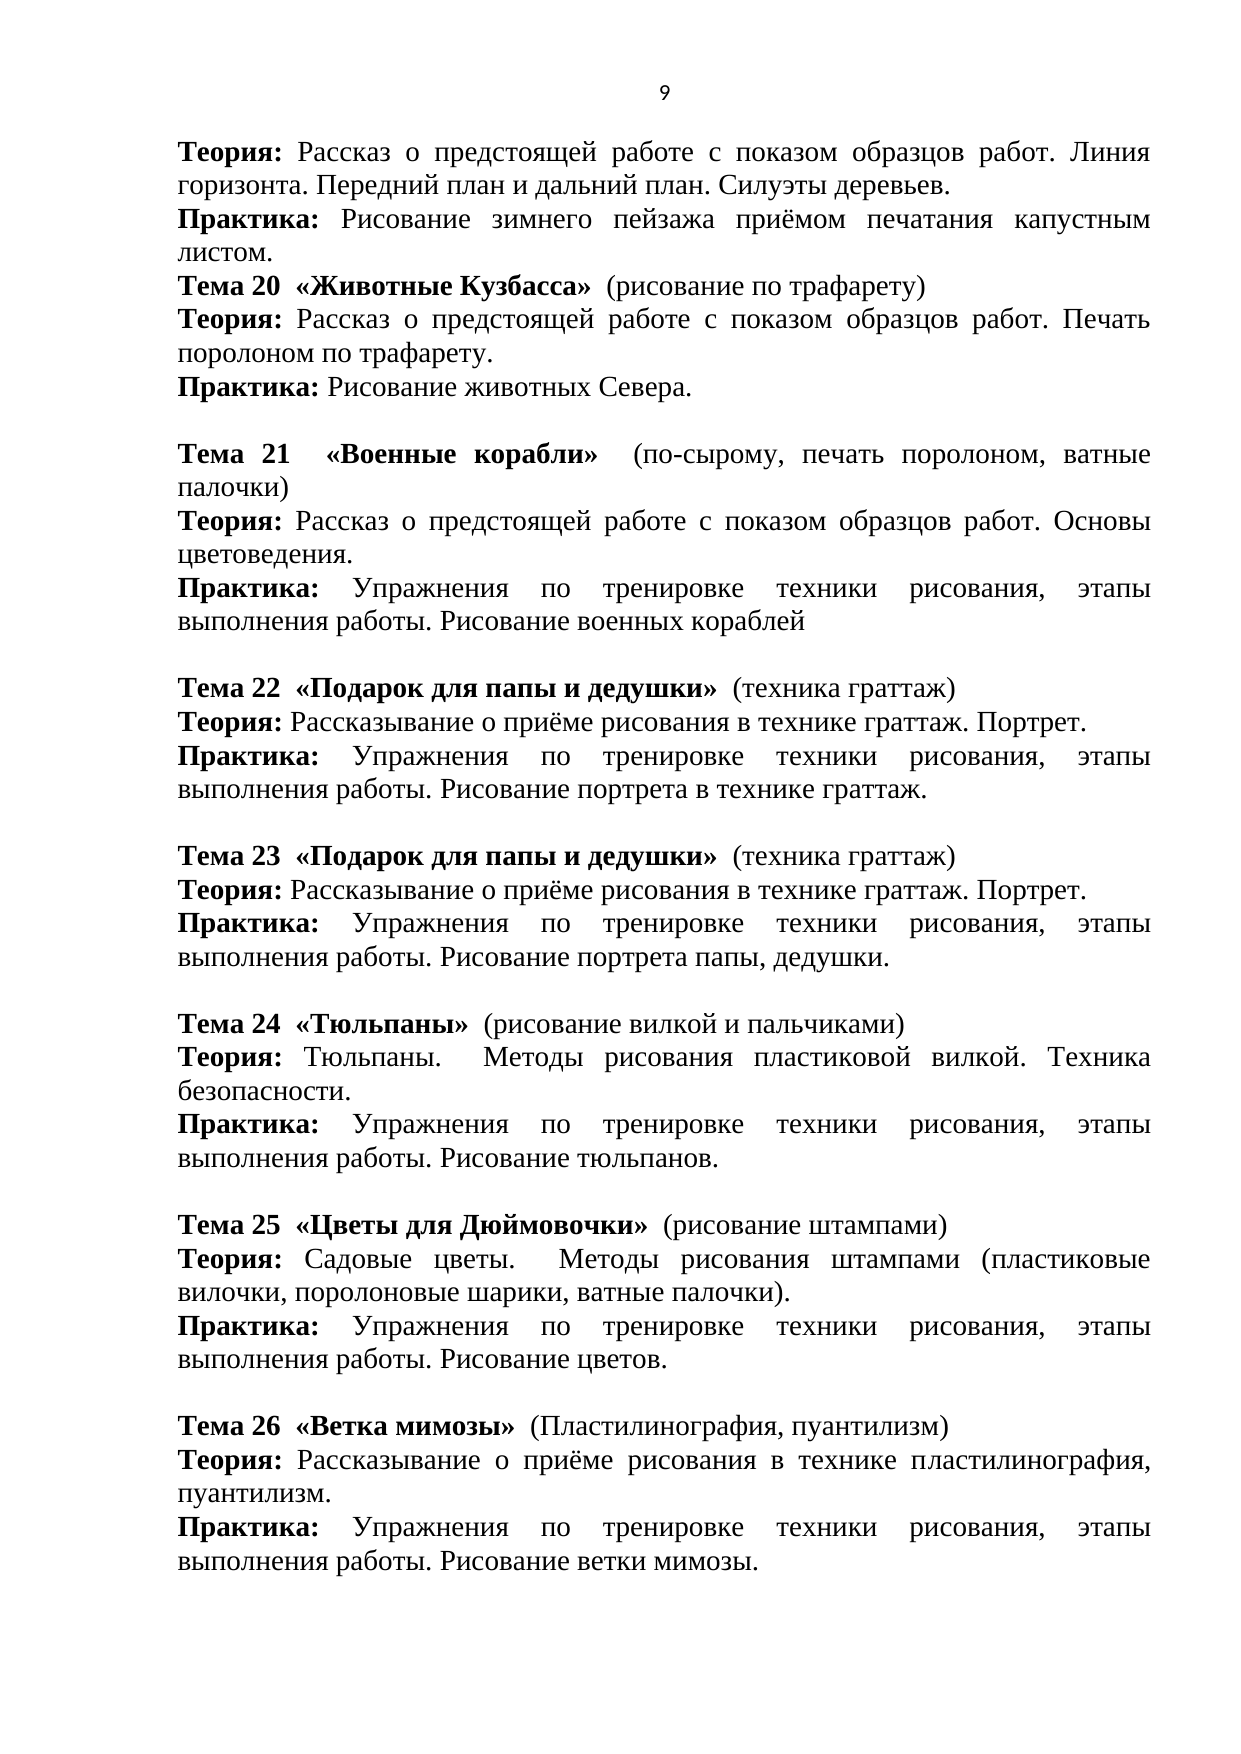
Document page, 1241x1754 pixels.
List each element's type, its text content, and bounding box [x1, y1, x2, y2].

text Практика: Упражнения по тренировке техники рисования, этапы выполнения работы. Рисование тюльпанов. [177, 1107, 1152, 1174]
text Тема 26 «Ветка мимозы» (Пластилинография, пуантилизм) [177, 1408, 1152, 1442]
text Тема 21 «Военные корабли» (по-сырому, печать поролоном, ватные палочки) [177, 436, 1152, 503]
text Теория: Рассказ о предстоящей работе с показом образцов работ. Печать поролоном по трафарету. [177, 302, 1152, 369]
text Практика: Рисование животных Севера. [177, 369, 1152, 402]
text Тема 23 «Подарок для папы и дедушки» (техника граттаж) [177, 838, 1152, 872]
text Теория: Рассказывание о приёме рисования в технике пластилинография, пуантилизм. [177, 1442, 1152, 1509]
text Теория: Рассказ о предстоящей работе с показом образцов работ. Линия горизонта. Передний план и дальний план. Силуэты деревьев. [177, 134, 1152, 201]
text Теория: Рассказывание о приёме рисования в технике граттаж. Портрет. [177, 872, 1152, 905]
text Теория: Тюльпаны. Методы рисования пластиковой вилкой. Техника безопасности. [177, 1039, 1152, 1107]
text Тема 20 «Животные Кузбасса» (рисование по трафарету) [177, 268, 1152, 302]
text Теория: Рассказывание о приёме рисования в технике граттаж. Портрет. [177, 704, 1152, 738]
text Теория: Садовые цветы. Методы рисования штампами (пластиковые вилочки, поролоновые шарики, ватные палочки). [177, 1241, 1152, 1308]
text Практика: Упражнения по тренировке техники рисования, этапы выполнения работы. Рисование военных кораблей [177, 570, 1152, 637]
text Практика: Упражнения по тренировке техники рисования, этапы выполнения работы. Рисование портрета папы, дедушки. [177, 905, 1152, 972]
text Тема 22 «Подарок для папы и дедушки» (техника граттаж) [177, 671, 1152, 704]
text Тема 25 «Цветы для Дюймовочки» (рисование штампами) [177, 1207, 1152, 1241]
text Теория: Рассказ о предстоящей работе с показом образцов работ. Основы цветоведения. [177, 503, 1152, 570]
text Практика: Упражнения по тренировке техники рисования, этапы выполнения работы. Рисование ветки мимозы. [177, 1509, 1152, 1576]
text Практика: Упражнения по тренировке техники рисования, этапы выполнения работы. Рисование портрета в технике граттаж. [177, 738, 1152, 805]
text Практика: Упражнения по тренировке техники рисования, этапы выполнения работы. Рисование цветов. [177, 1308, 1152, 1375]
text Практика: Рисование зимнего пейзажа приёмом печатания капустным листом. [177, 201, 1152, 268]
text Тема 24 «Тюльпаны» (рисование вилкой и пальчиками) [177, 1006, 1152, 1039]
